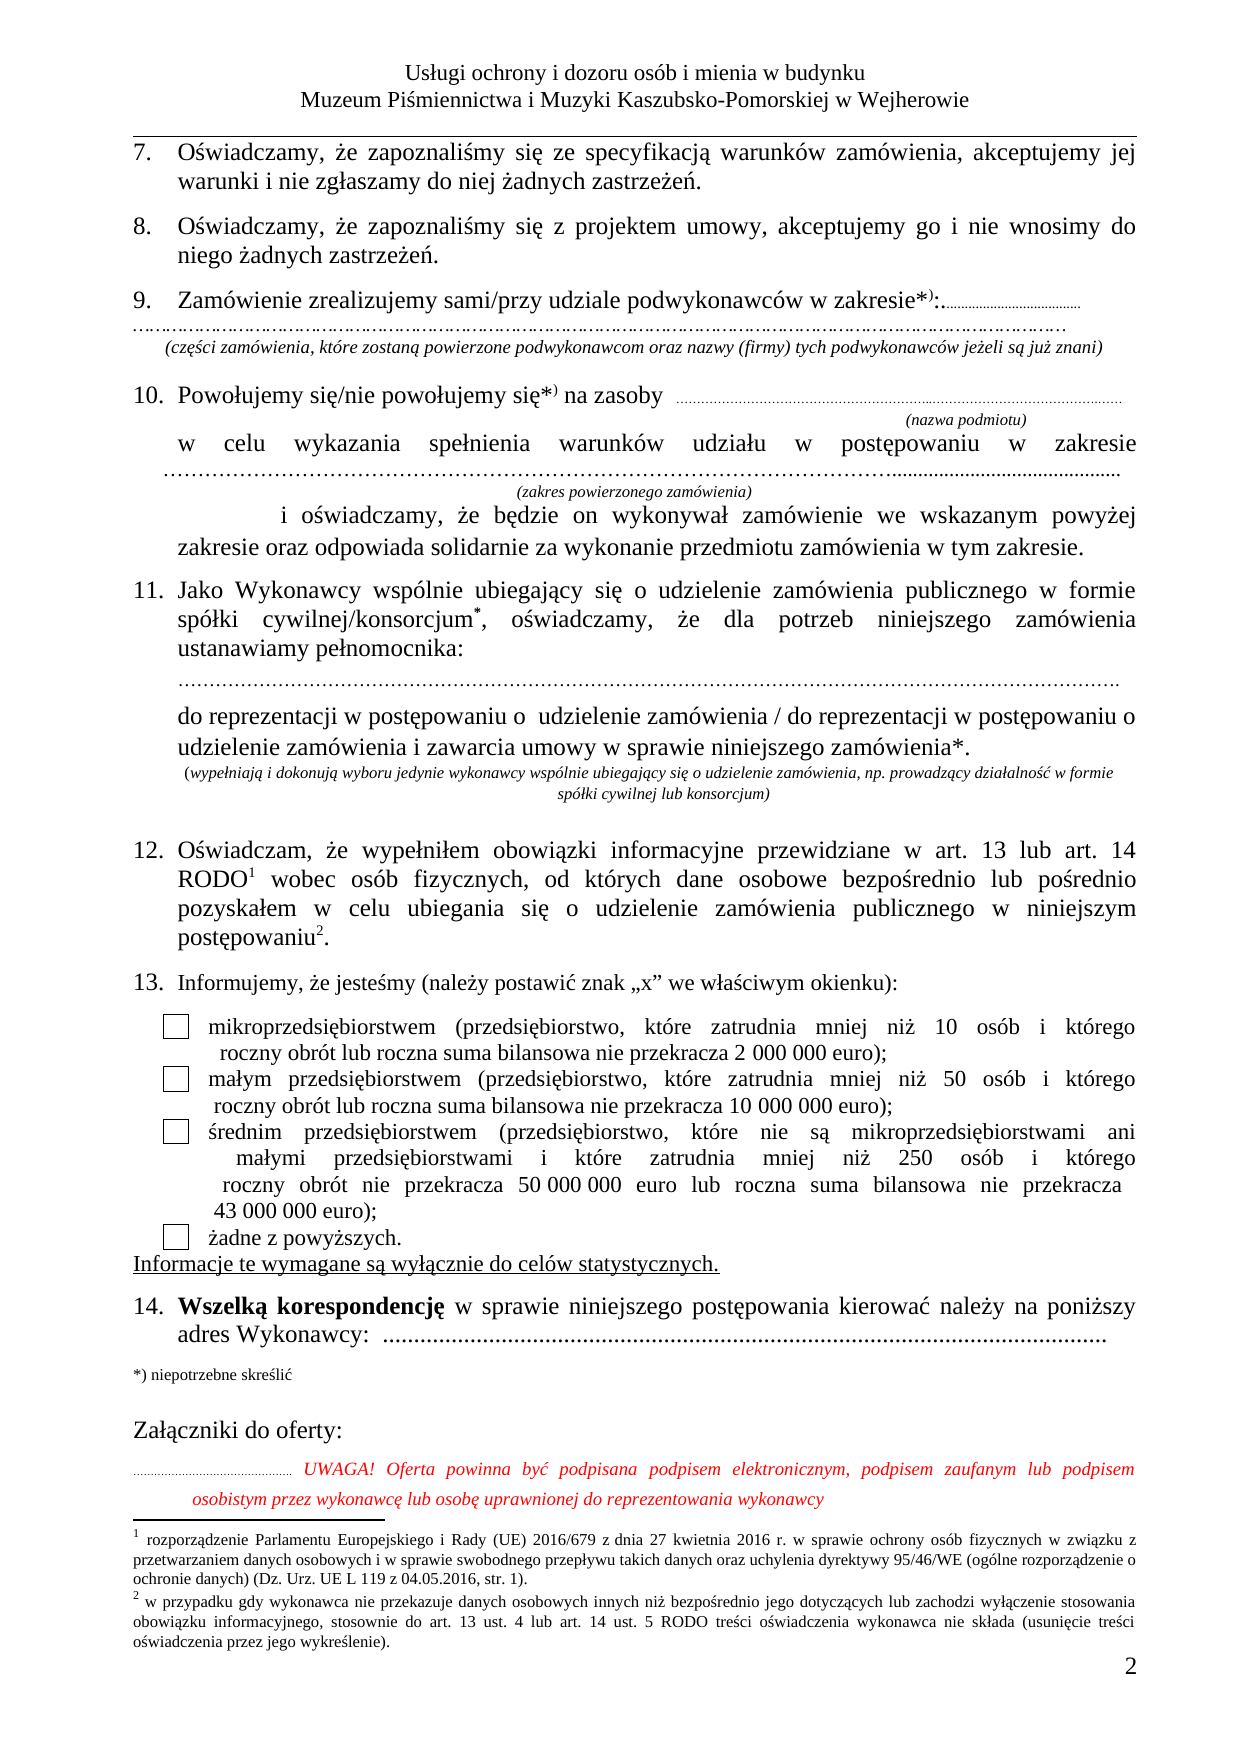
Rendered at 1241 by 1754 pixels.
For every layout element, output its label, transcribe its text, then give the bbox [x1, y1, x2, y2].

text w celu wykazania spełnienia warunków udziału w postępowaniu w zakresie ……………………………………………………………………………………………............................................ [133, 428, 1137, 481]
list Wszelką korespondencję w sprawie niniejszego postępowania kierować należy na poniższy adres Wykonawcy: .................................................................................................................... [133, 1291, 1137, 1348]
text (wypełniają i dokonują wyboru jedynie wykonawcy wspólnie ubiegający się o udzielenie zamówienia, np. prowadzący działalność w formie spółki cywilnej lub konsorcjum) [162, 763, 1137, 803]
list Informujemy, że jesteśmy (należy postawić znak „x” we właściwym okienku): [133, 967, 1137, 996]
list Oświadczamy, że zapoznaliśmy się z projektem umowy, akceptujemy go i nie wnosimy do niego żadnych zastrzeżeń. [133, 211, 1137, 269]
text (zakres powierzonego zamówienia) [133, 481, 1137, 501]
text Załączniki do oferty: [133, 1415, 1137, 1444]
text Informacje te wymagane są wyłącznie do celów statystycznych. [133, 1250, 1137, 1276]
list Oświadczam, że wypełniłem obowiązki informacyjne przewidziane w art. 13 lub art. 14 RODO wobec osób fizycznych, od których dane osobowe bezpośrednio lub pośrednio pozyskałem w celu ubiegania się o udzielenie zamówienia publicznego w niniejszym postępowaniu. [133, 836, 1137, 951]
text mikroprzedsiębiorstwem (przedsiębiorstwo, które zatrudnia mniej niż 10 osób i którego roczny obrót lub roczna suma bilansowa nie przekracza 2 000 000 euro); [162, 1013, 1137, 1065]
text ………………………………………. UWAGA! Oferta powinna być podpisana podpisem elektronicznym, podpisem zaufanym lub podpisem osobistym przez wykonawcę lub osobę uprawnionej do reprezentowania wykonawcy [133, 1458, 1137, 1511]
list Oświadczamy, że zapoznaliśmy się ze specyfikacją warunków zamówienia, akceptujemy jej warunki i nie zgłaszamy do niej żadnych zastrzeżeń. [133, 137, 1137, 195]
text (nazwa podmiotu) [133, 409, 1137, 428]
text *) niepotrzebne skreślić [133, 1365, 1137, 1384]
text średnim przedsiębiorstwem (przedsiębiorstwo, które nie są mikroprzedsiębiorstwami ani małymi przedsiębiorstwami i które zatrudnia mniej niż 250 osób i którego roczny obrót nie przekracza 50 000 000 euro lub roczna suma bilansowa nie przekracza 43 000 000 euro); [162, 1118, 1137, 1223]
text do reprezentacji w postępowaniu o udzielenie zamówienia / do reprezentacji w postępowaniu o udzielenie zamówienia i zawarcia umowy w sprawie niniejszego zamówienia*. [177, 701, 1137, 761]
list ……………………………………………………………………………………………………………………………………. [177, 669, 1137, 691]
list Powołujemy się/nie powołujemy się*) na zasoby ……………………………………………………..………………………………….…… [133, 381, 1137, 409]
text żadne z powyższych. [162, 1223, 1137, 1250]
list (części zamówienia, które zostaną powierzone podwykonawcom oraz nazwy (firmy) tych podwykonawców jeżeli są już znani) [133, 336, 1137, 357]
list Zamówienie zrealizujemy sami/przy udziale podwykonawców w zakresie*):...................................... [133, 286, 1137, 314]
text małym przedsiębiorstwem (przedsiębiorstwo, które zatrudnia mniej niż 50 osób i którego roczny obrót lub roczna suma bilansowa nie przekracza 10 000 000 euro); [162, 1065, 1137, 1118]
list Jako Wykonawcy wspólnie ubiegający się o udzielenie zamówienia publicznego w formie spółki cywilnej/konsorcjum*, oświadczamy, że dla potrzeb niniejszego zamówienia ustanawiamy pełnomocnika: [133, 576, 1137, 662]
text i oświadczamy, że będzie on wykonywał zamówienie we wskazanym powyżej zakresie oraz odpowiada solidarnie za wykonanie przedmiotu zamówienia w tym zakresie. [177, 501, 1137, 560]
list …………………………………………………………………………………………………………………………………………………… [133, 314, 1137, 336]
